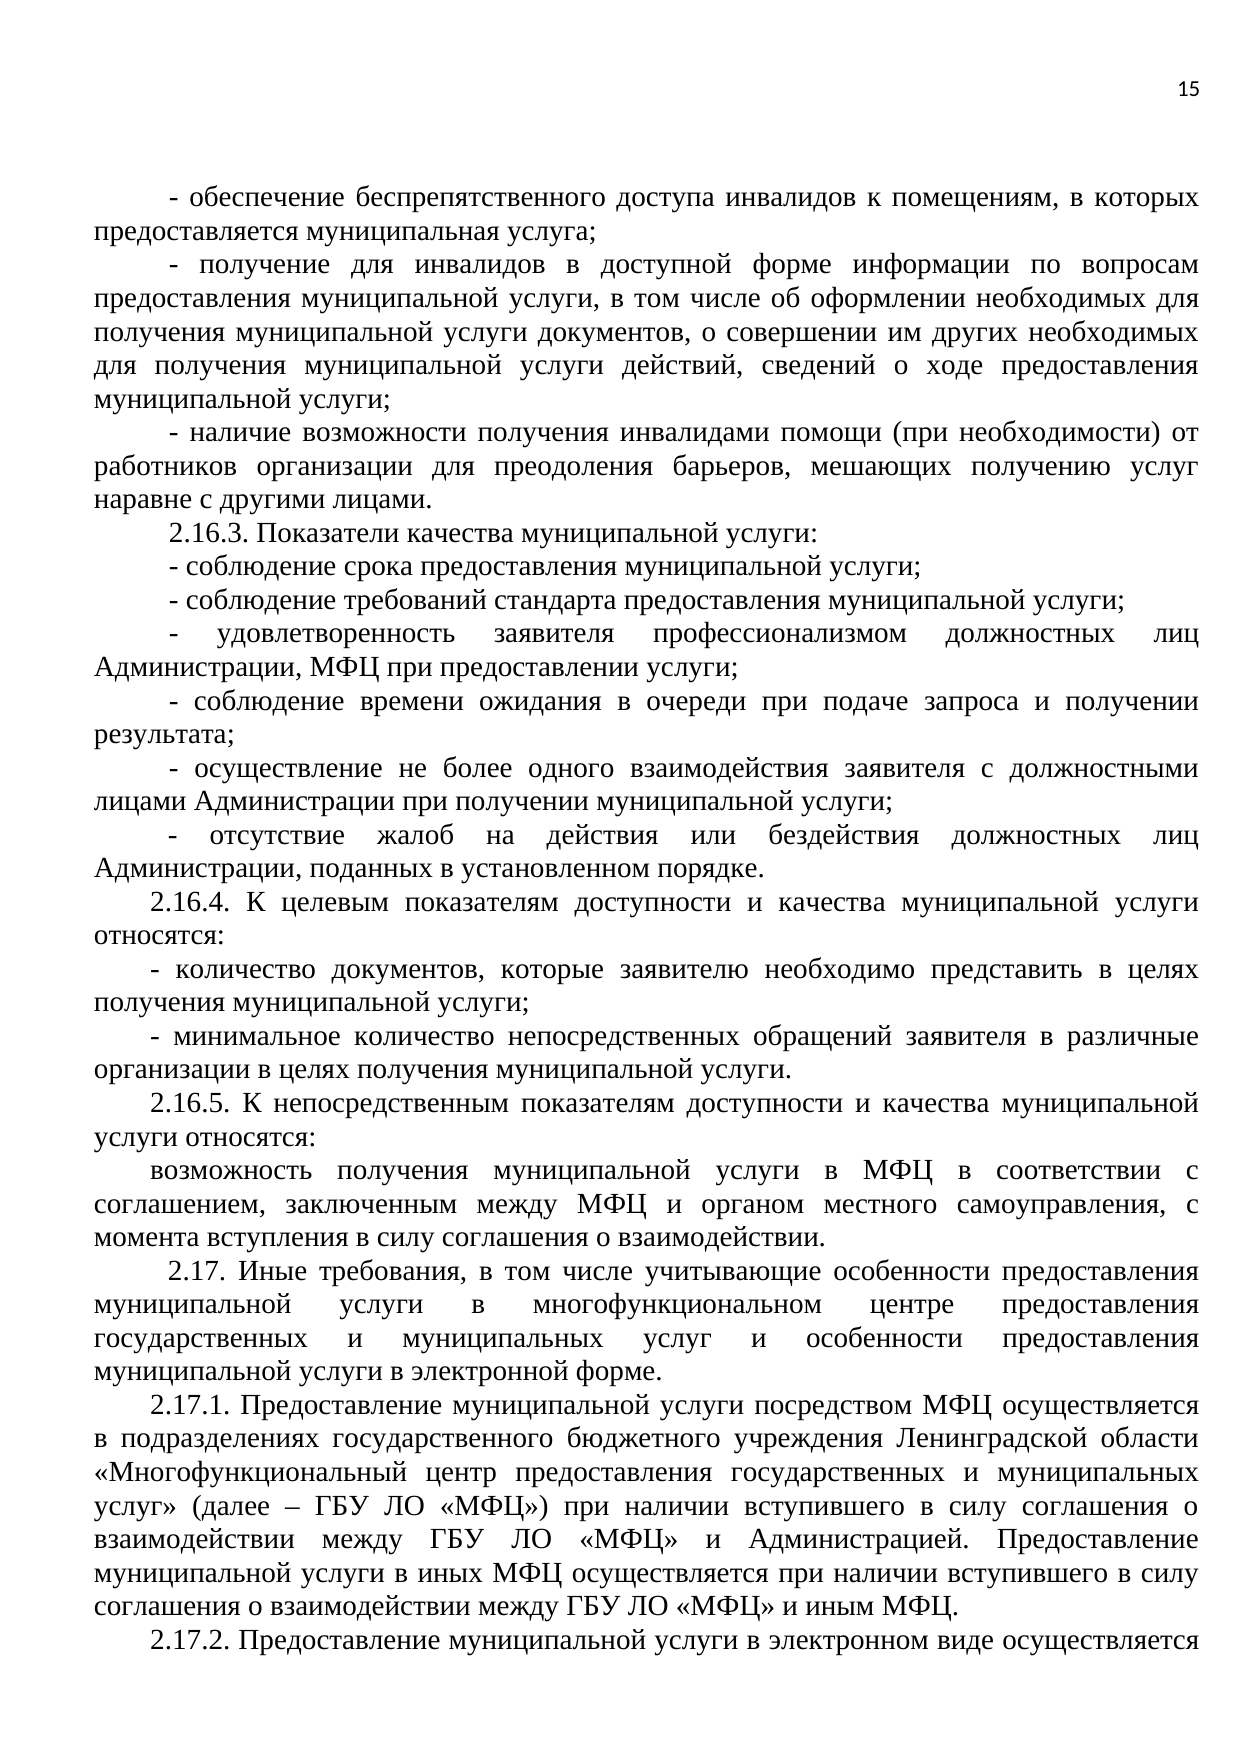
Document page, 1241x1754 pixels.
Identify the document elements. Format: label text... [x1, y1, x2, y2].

text 2.16.3. Показатели качества муниципальной услуги: [94, 515, 1200, 548]
title 2.17. Иные требования, в том числе учитывающие особенности предоставления муниципальной услуги в многофункциональном центре предоставления государственных и муниципальных услуг и особенности предоставления муниципальной услуги в электронной форме. [94, 1253, 1200, 1387]
text - соблюдение срока предоставления муниципальной услуги; [94, 548, 1200, 582]
text - осуществление не более одного взаимодействия заявителя с должностными лицами Администрации при получении муниципальной услуги; [94, 750, 1200, 817]
text - отсутствие жалоб на действия или бездействия должностных лиц Администрации, поданных в установленном порядке. [94, 817, 1200, 884]
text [94, 1622, 1200, 1655]
text 2.17.1. Предоставление муниципальной услуги посредством МФЦ осуществляется в подразделениях государственного бюджетного учреждения Ленинградской области «Многофункциональный центр предоставления государственных и муниципальных услуг» (далее – ГБУ ЛО «МФЦ») при наличии вступившего в силу соглашения о взаимодействии между ГБУ ЛО «МФЦ» и Администрацией. Предоставление муниципальной услуги в иных МФЦ осуществляется при наличии вступившего в силу соглашения о взаимодействии между ГБУ ЛО «МФЦ» и иным МФЦ. [94, 1387, 1200, 1622]
text - наличие возможности получения инвалидами помощи (при необходимости) от работников организации для преодоления барьеров, мешающих получению услуг наравне с другими лицами. [94, 414, 1200, 515]
text - минимальное количество непосредственных обращений заявителя в различные организации в целях получения муниципальной услуги. [94, 1018, 1200, 1085]
text - соблюдение требований стандарта предоставления муниципальной услуги; [94, 582, 1200, 616]
text возможность получения муниципальной услуги в МФЦ в соответствии с соглашением, заключенным между МФЦ и органом местного самоуправления, с момента вступления в силу соглашения о взаимодействии. [94, 1152, 1200, 1253]
text - количество документов, которые заявителю необходимо представить в целях получения муниципальной услуги; [94, 951, 1200, 1018]
text 2.16.5. К непосредственным показателям доступности и качества муниципальной услуги относятся: [94, 1085, 1200, 1152]
text 2.16.4. К целевым показателям доступности и качества муниципальной услуги относятся: [94, 884, 1200, 951]
text - обеспечение беспрепятственного доступа инвалидов к помещениям, в которых предоставляется муниципальная услуга; [94, 179, 1200, 247]
text - получение для инвалидов в доступной форме информации по вопросам предоставления муниципальной услуги, в том числе об оформлении необходимых для получения муниципальной услуги документов, о совершении им других необходимых для получения муниципальной услуги действий, сведений о ходе предоставления муниципальной услуги; [94, 247, 1200, 414]
text - удовлетворенность заявителя профессионализмом должностных лиц Администрации, МФЦ при предоставлении услуги; [94, 616, 1200, 683]
text - соблюдение времени ожидания в очереди при подаче запроса и получении результата; [94, 683, 1200, 750]
